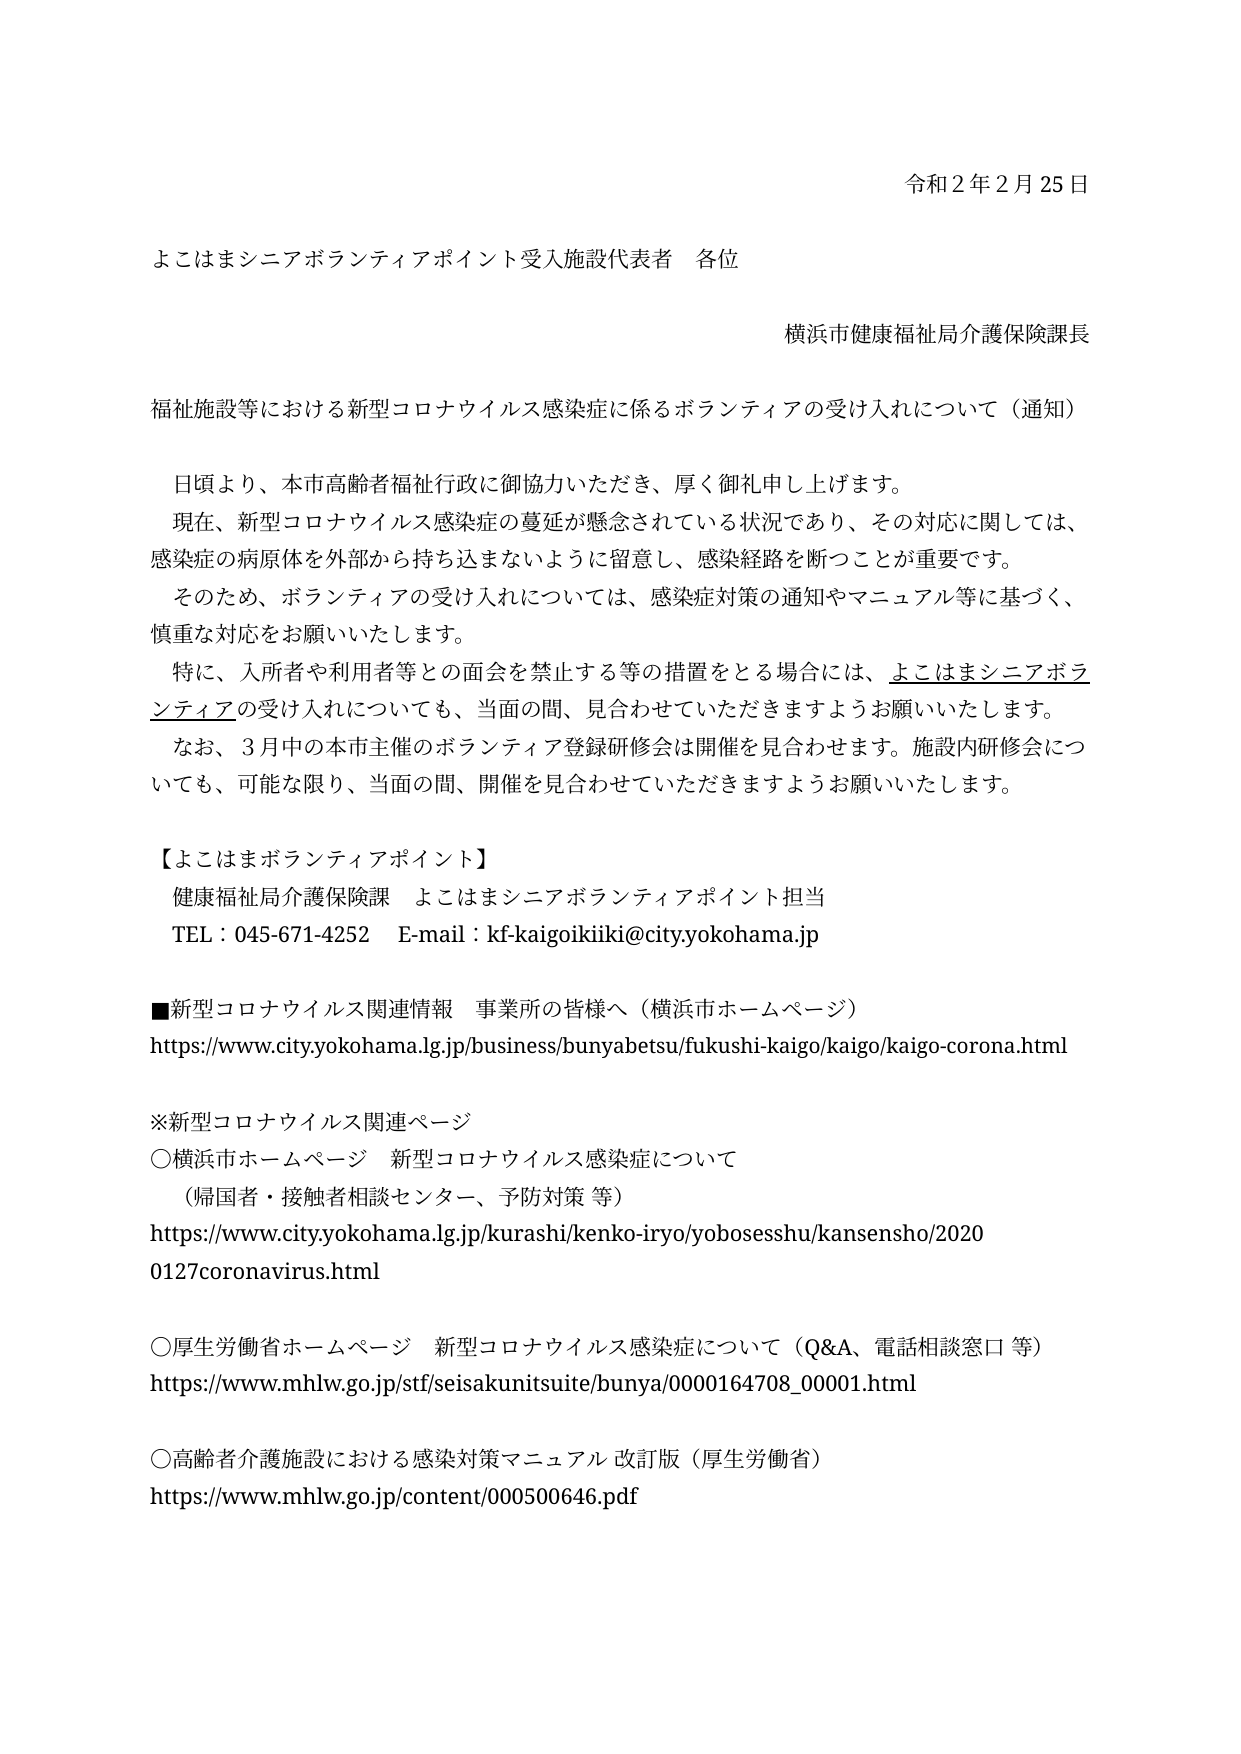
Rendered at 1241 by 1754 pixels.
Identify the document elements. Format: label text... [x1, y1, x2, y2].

text https://www.city.yokohama.lg.jp/kurashi/kenko-iryo/yobosesshu/kansensho/2020 [150, 1214, 1090, 1252]
text https://www.mhlw.go.jp/stf/seisakunitsuite/bunya/0000164708_00001.html [150, 1364, 1090, 1402]
text ※新型コロナウイルス関連ページ [150, 1102, 1090, 1139]
text https://www.mhlw.go.jp/content/000500646.pdf [150, 1477, 1090, 1514]
text 横浜市健康福祉局介護保険課長 [150, 314, 1090, 352]
text 健康福祉局介護保険課 よこはまシニアボランティアポイント担当 [150, 877, 1090, 914]
text 特に、入所者や利用者等との面会を禁止する等の措置をとる場合には、よこはまシニアボランティアの受け入れについても、当面の間、見合わせていただきますようお願いいたします。 [150, 652, 1090, 727]
text 0127coronavirus.html [150, 1252, 1090, 1289]
text 【よこはまボランティアポイント】 [150, 839, 1090, 877]
text 福祉施設等における新型コロナウイルス感染症に係るボランティアの受け入れについて（通知） [150, 389, 1090, 427]
text 〇高齢者介護施設における感染対策マニュアル 改訂版（厚生労働省） [150, 1439, 1090, 1477]
text 現在、新型コロナウイルス感染症の蔓延が懸念されている状況であり、その対応に関しては、感染症の病原体を外部から持ち込まないように留意し、感染経路を断つことが重要です。 [150, 502, 1090, 577]
text ■新型コロナウイルス関連情報 事業所の皆様へ（横浜市ホームページ） [150, 989, 1090, 1027]
text なお、３月中の本市主催のボランティア登録研修会は開催を見合わせます。施設内研修会についても、可能な限り、当面の間、開催を見合わせていただきますようお願いいたします。 [150, 727, 1090, 802]
text 〇横浜市ホームページ 新型コロナウイルス感染症について [150, 1139, 1090, 1177]
text 日頃より、本市高齢者福祉行政に御協力いただき、厚く御礼申し上げます。 [150, 464, 1090, 502]
text https://www.city.yokohama.lg.jp/business/bunyabetsu/fukushi-kaigo/kaigo/kaigo-corona.html [150, 1027, 1090, 1064]
text TEL：045-671-4252 E-mail：kf-kaigoikiiki@city.yokohama.jp [150, 914, 1090, 952]
text （帰国者・接触者相談センター、予防対策 等） [150, 1177, 1090, 1214]
text よこはまシニアボランティアポイント受入施設代表者 各位 [150, 239, 1090, 277]
text そのため、ボランティアの受け入れについては、感染症対策の通知やマニュアル等に基づく、慎重な対応をお願いいたします。 [150, 577, 1090, 652]
text 令和２年２月25日 [150, 164, 1090, 202]
text 〇厚生労働省ホームページ 新型コロナウイルス感染症について（Q&A、電話相談窓口 等） [150, 1327, 1090, 1364]
